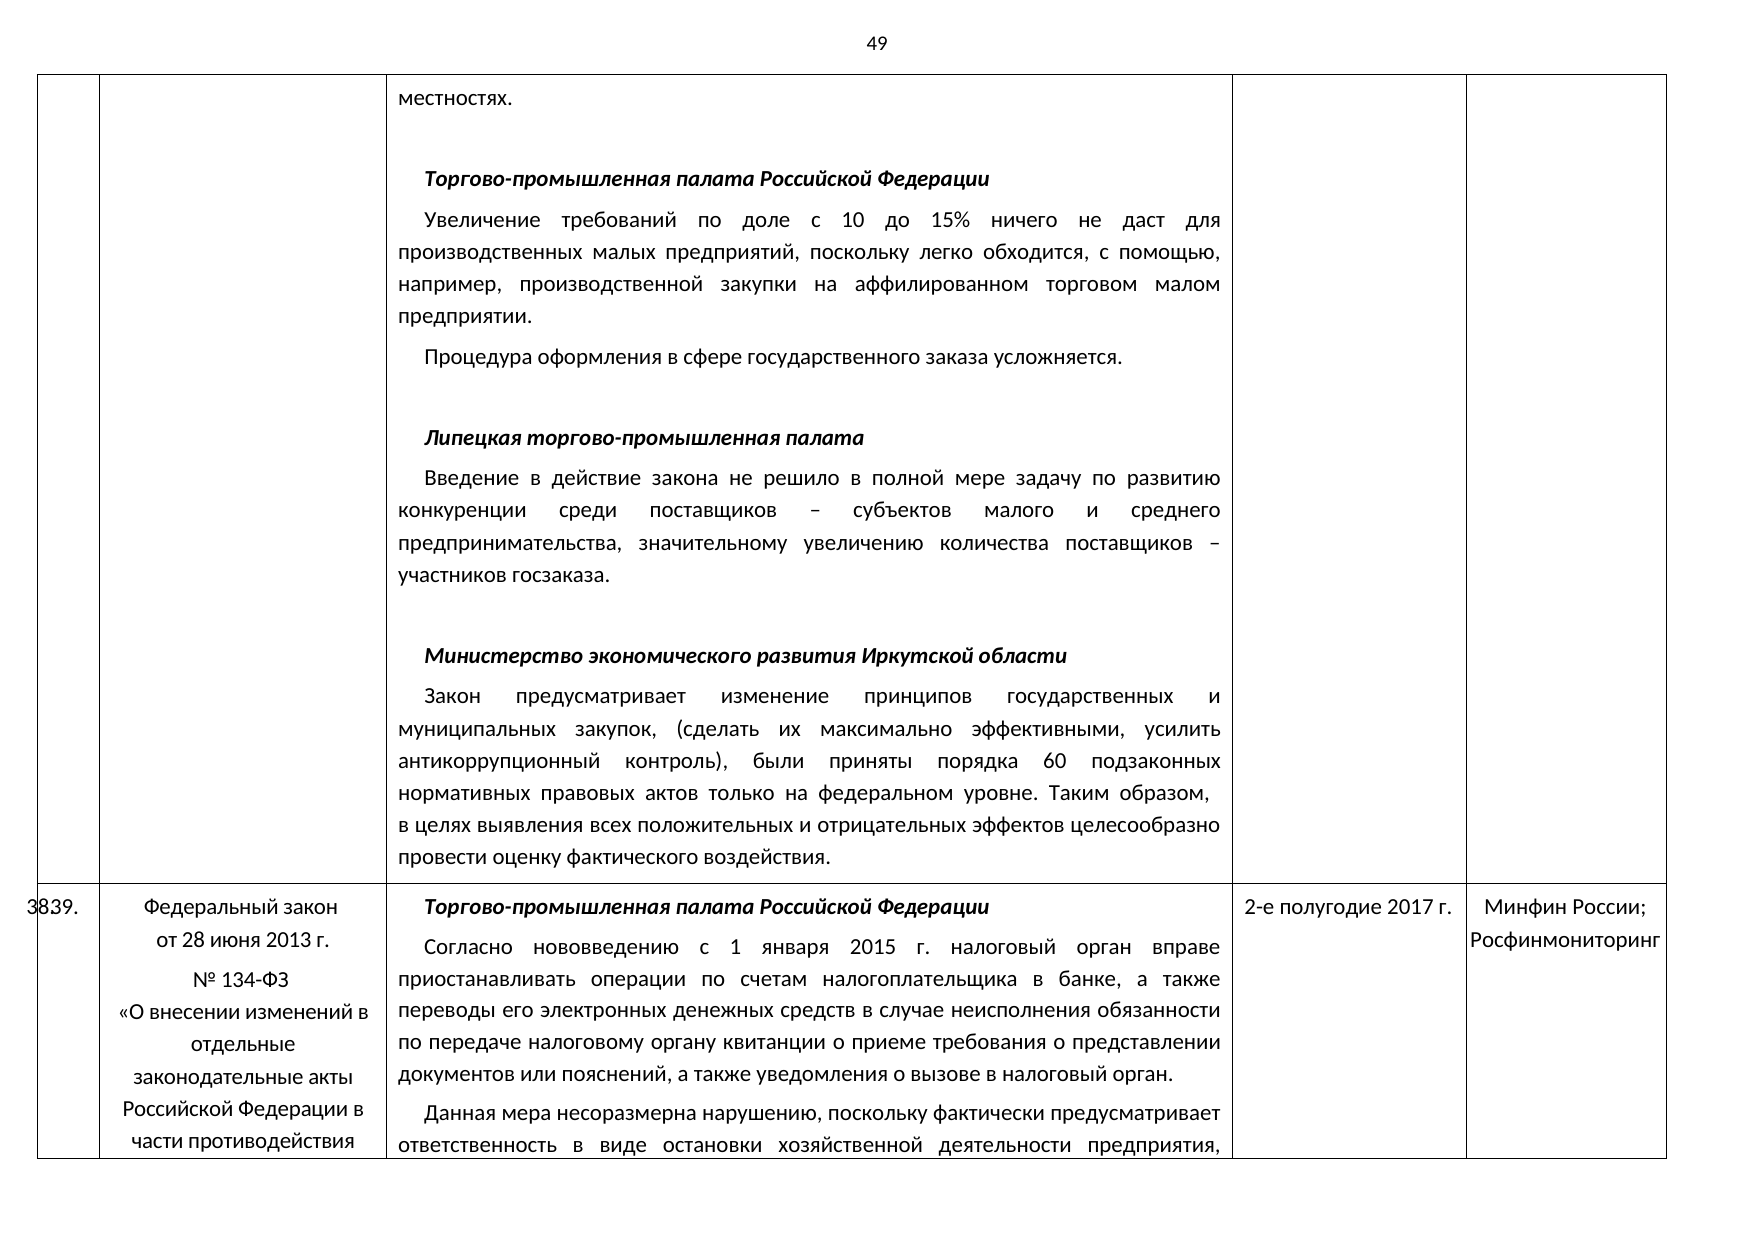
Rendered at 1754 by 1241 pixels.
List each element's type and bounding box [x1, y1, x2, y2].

table_cell [100, 75, 386, 883]
table_cell [1467, 75, 1666, 883]
table_cell [1233, 884, 1466, 1158]
table_cell [100, 884, 386, 1158]
table_cell [1233, 75, 1466, 883]
table_cell [1467, 884, 1666, 1158]
table_cell [387, 75, 1232, 883]
table_cell [38, 884, 99, 1158]
table_cell [387, 884, 1232, 1158]
table_cell [38, 75, 99, 883]
